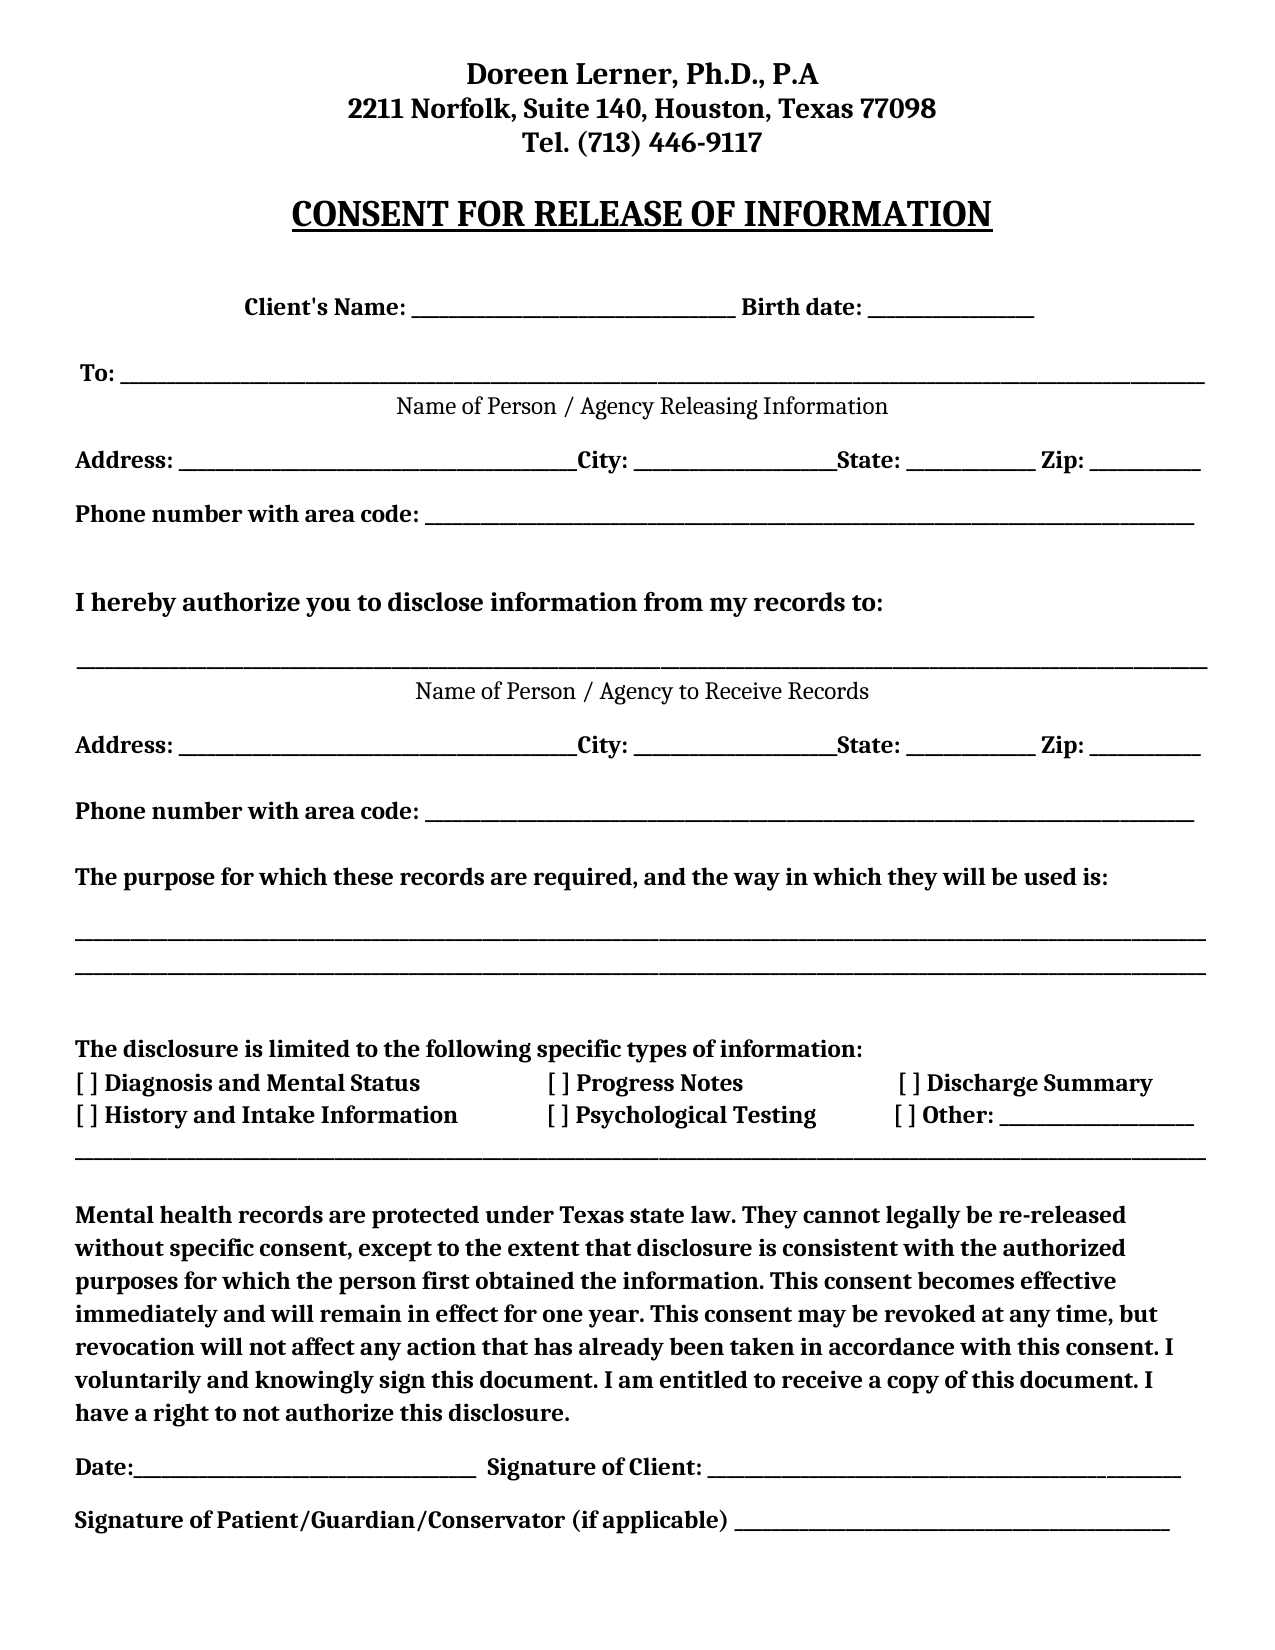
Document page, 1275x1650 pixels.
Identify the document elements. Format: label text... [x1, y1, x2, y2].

text __________________________________________________________________________________________________________________________ Name of Person / Agency to Receive Records [75, 644, 1209, 705]
text Doreen Lerner, Ph.D., P.A 2211 Norfolk, Suite 140, Houston, Texas 77098 [75, 56, 1209, 126]
text Tel. (713) 446-9117 [75, 126, 1209, 159]
text Address: ___________________________________________City: ______________________State: ______________ Zip: ____________ [75, 446, 1209, 475]
text __________________________________________________________________________________________________________________________ __________________________________________________________________________________________________________________________ [75, 916, 1209, 1010]
text Date:_____________________________________ Signature of Client: ___________________________________________________ [75, 1452, 1209, 1481]
text Client's Name: ___________________________________ Birth date: __________________ To: _____________________________________________________________________________________________________________________ Name of Person / Agency Releasing Information [75, 293, 1209, 421]
text Phone number with area code: ___________________________________________________________________________________ [75, 500, 1209, 529]
text The disclosure is limited to the following specific types of information: [ ] Diagnosis and Mental Status [ ] Progress Notes [ ] Discharge Summary [ ] History and Intake Information [ ] Psychological Testing [ ] Other: _____________________ __________________________________________________________________________________________________________________________ Mental health records are protected under Texas state law. They cannot legally be re-released without specific consent, except to the extent that disclosure is consistent with the authorized purposes for which the person first obtained the information. This consent becomes effective immediately and will remain in effect for one year. This consent may be revoked at any time, but revocation will not affect any action that has already been taken in accordance with this consent. I voluntarily and knowingly sign this document. I am entitled to receive a copy of this document. I have a right to not authorize this disclosure. [75, 1035, 1209, 1427]
text Address: ___________________________________________City: ______________________State: ______________ Zip: ____________ Phone number with area code: ___________________________________________________________________________________ The purpose for which these records are required, and the way in which they will be used is: [75, 731, 1209, 891]
text I hereby authorize you to disclose information from my records to: [75, 554, 1209, 618]
text CONSENT FOR RELEASE OF INFORMATION [75, 193, 1209, 268]
text Signature of Patient/Guardian/Conservator (if applicable) _______________________________________________ [75, 1506, 1209, 1535]
